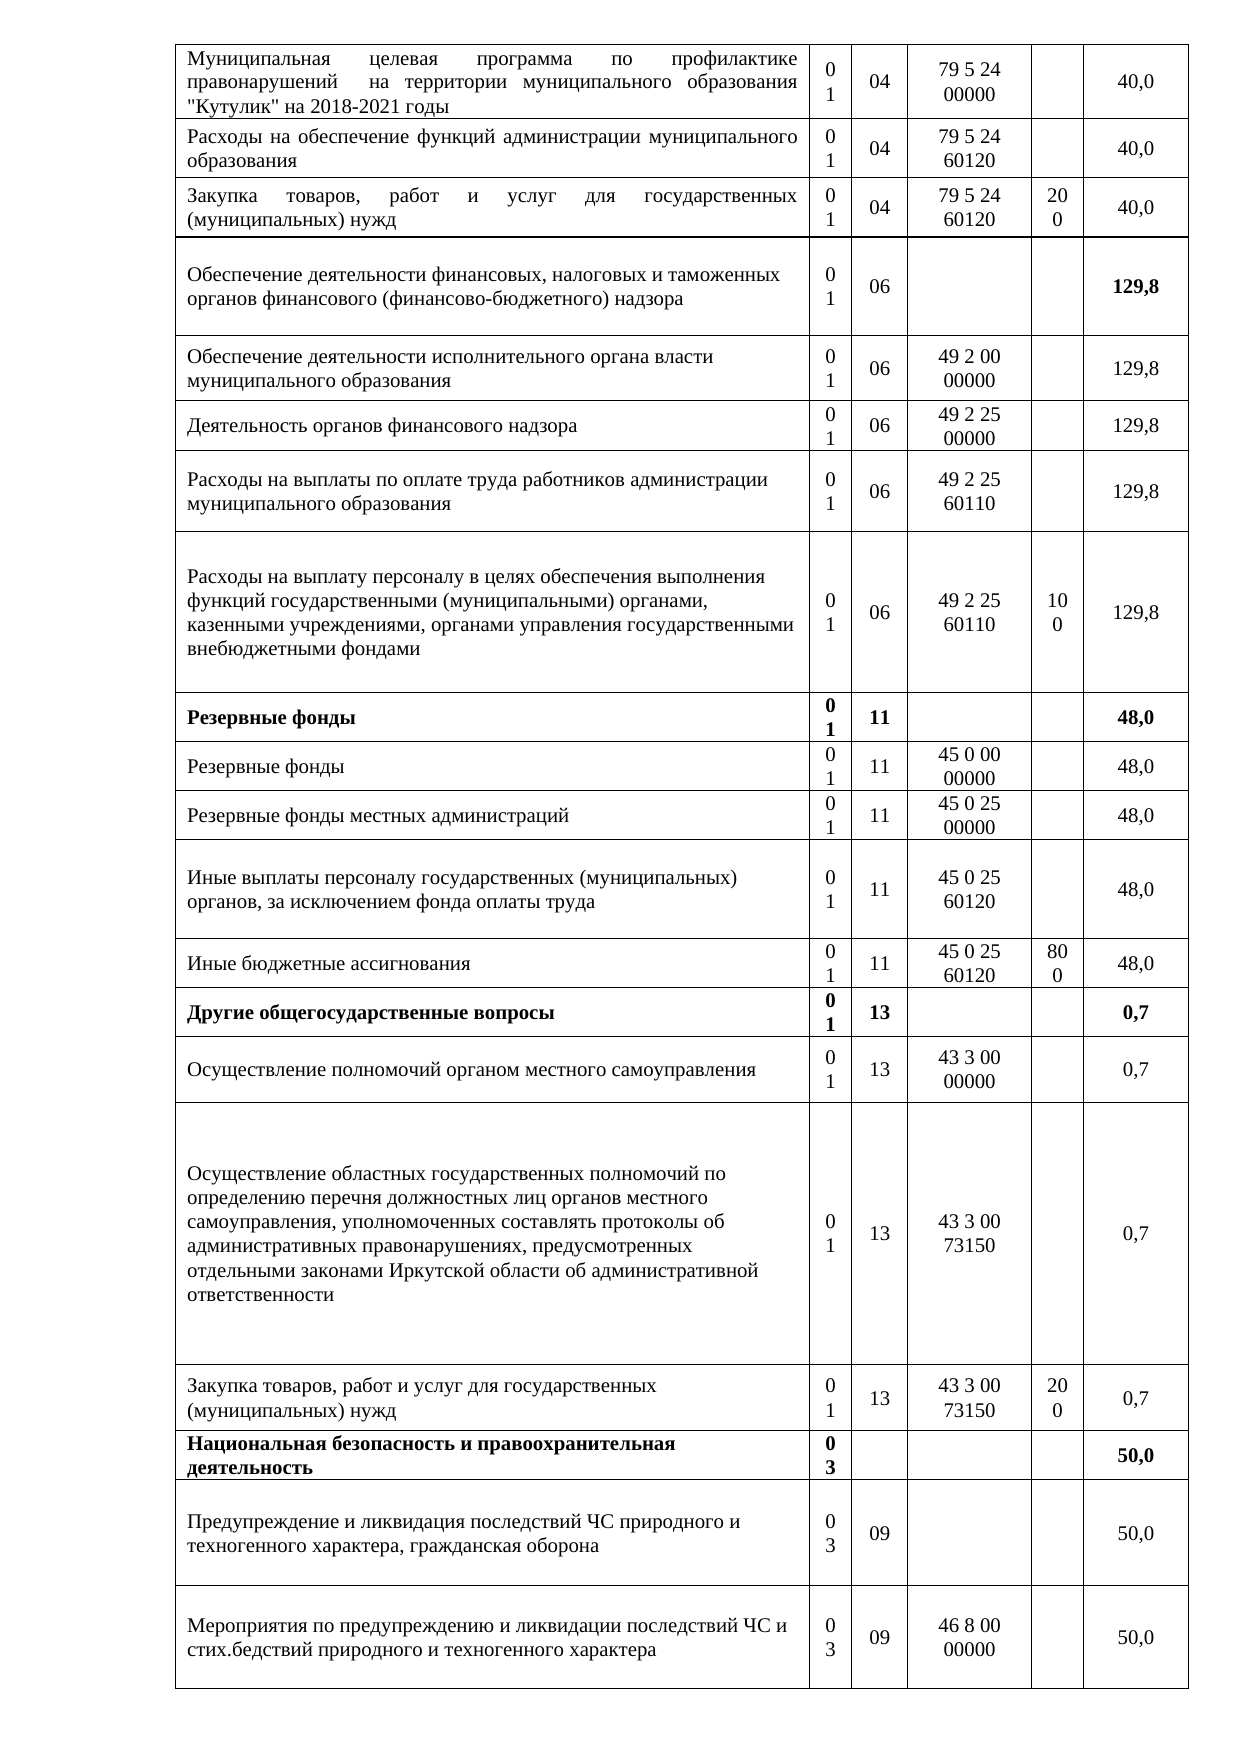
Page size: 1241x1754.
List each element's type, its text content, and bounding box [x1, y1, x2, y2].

table_cell 01 [810, 1365, 851, 1430]
table_cell 04 [852, 45, 907, 118]
table_cell [1032, 1586, 1083, 1688]
table_cell Другие общегосударственные вопросы [176, 988, 809, 1036]
table_cell 0,7 [1084, 1103, 1188, 1364]
table_cell Иные выплаты персоналу государственных (муниципальных) органов, за исключением фонда оплаты труда [176, 840, 809, 938]
table_cell 40,0 [1084, 178, 1188, 236]
table_cell [1032, 401, 1083, 449]
table_cell 49 2 25 60110 [908, 532, 1031, 692]
table_cell Иные бюджетные ассигнования [176, 939, 809, 987]
table_cell Расходы на выплаты по оплате труда работников администрации муниципального образования [176, 451, 809, 531]
table_cell [908, 988, 1031, 1036]
table_cell 01 [810, 1037, 851, 1102]
table_cell 48,0 [1084, 939, 1188, 987]
table_cell 48,0 [1084, 742, 1188, 790]
table_cell [1032, 336, 1083, 400]
table_cell [1032, 45, 1083, 118]
table_cell 04 [852, 178, 907, 236]
table_cell 01 [810, 532, 851, 692]
table_cell 09 [852, 1480, 907, 1585]
table_cell 129,8 [1084, 451, 1188, 531]
table_cell 13 [852, 1103, 907, 1364]
table_cell 49 2 00 00000 [908, 336, 1031, 400]
table_cell 0,7 [1084, 1365, 1188, 1430]
table_cell 45 0 00 00000 [908, 742, 1031, 790]
table_cell [908, 238, 1031, 335]
table_cell [908, 1431, 1031, 1479]
table_cell 01 [810, 1103, 851, 1364]
table_cell 11 [852, 840, 907, 938]
table_cell [1032, 693, 1083, 741]
table_cell 01 [810, 939, 851, 987]
table_cell 11 [852, 693, 907, 741]
table_cell 40,0 [1084, 45, 1188, 118]
table_cell 79 5 24 60120 [908, 178, 1031, 236]
table_cell Предупреждение и ликвидация последствий ЧС природного и техногенного характера, гражданская оборона [176, 1480, 809, 1585]
table_cell 11 [852, 939, 907, 987]
table_cell 45 0 25 60120 [908, 840, 1031, 938]
table_cell 129,8 [1084, 336, 1188, 400]
table_cell [1032, 840, 1083, 938]
table_cell 01 [810, 178, 851, 236]
table_cell [1032, 791, 1083, 839]
table_cell [1032, 119, 1083, 177]
table_cell [1032, 1037, 1083, 1102]
table_cell 79 5 24 60120 [908, 119, 1031, 177]
table_cell 45 0 25 00000 [908, 791, 1031, 839]
table_cell 11 [852, 742, 907, 790]
table_cell 50,0 [1084, 1431, 1188, 1479]
table_cell 06 [852, 532, 907, 692]
table_cell 06 [852, 336, 907, 400]
table_cell 01 [810, 840, 851, 938]
table_cell 01 [810, 693, 851, 741]
table_cell 0,7 [1084, 1037, 1188, 1102]
table_cell 50,0 [1084, 1586, 1188, 1688]
table_cell Мероприятия по предупреждению и ликвидации последствий ЧС и стих.бедствий природного и техногенного характера [176, 1586, 809, 1688]
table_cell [176, 178, 809, 236]
table_cell Осуществление областных государственных полномочий по определению перечня должностных лиц органов местного самоуправления, уполномоченных составлять протоколы об административных правонарушениях, предусмотренных отдельными законами Иркутской области об административной ответственности [176, 1103, 809, 1364]
table_cell 129,8 [1084, 401, 1188, 449]
table_cell 13 [852, 1037, 907, 1102]
table_cell Национальная безопасность и правоохранительная деятельность [176, 1431, 809, 1479]
table_cell 01 [810, 336, 851, 400]
table_cell 01 [810, 401, 851, 449]
table_cell Муниципальная целевая программа по профилактике правонарушений на территории муниципального образования "Кутулик" на 2018-2021 годы [176, 45, 809, 118]
table_cell 48,0 [1084, 791, 1188, 839]
table_cell 13 [852, 1365, 907, 1430]
table_cell [1032, 238, 1083, 335]
table_cell 01 [810, 988, 851, 1036]
table_cell 01 [810, 238, 851, 335]
table_cell 43 3 00 73150 [908, 1103, 1031, 1364]
table_cell Деятельность органов финансового надзора [176, 401, 809, 449]
table_cell [1032, 1480, 1083, 1585]
table_cell [1032, 1431, 1083, 1479]
table_cell 49 2 25 60110 [908, 451, 1031, 531]
table_cell 01 [810, 119, 851, 177]
table_cell [852, 1431, 907, 1479]
table_cell 200 [1032, 178, 1083, 236]
table_cell 46 8 00 00000 [908, 1586, 1031, 1688]
table_cell 01 [810, 45, 851, 118]
table_cell Обеспечение деятельности исполнительного органа власти муниципального образования [176, 336, 809, 400]
table_cell 79 5 24 00000 [908, 45, 1031, 118]
table_cell 01 [810, 451, 851, 531]
table_cell Резервные фонды [176, 693, 809, 741]
table_cell Закупка товаров, работ и услуг для государственных (муниципальных) нужд [176, 1365, 809, 1430]
table_cell 50,0 [1084, 1480, 1188, 1585]
table_cell 43 3 00 00000 [908, 1037, 1031, 1102]
table_cell 03 [810, 1431, 851, 1479]
table_cell 06 [852, 401, 907, 449]
table_cell 129,8 [1084, 532, 1188, 692]
table_cell [1032, 451, 1083, 531]
table_cell Расходы на выплату персоналу в целях обеспечения выполнения функций государственными (муниципальными) органами, казенными учреждениями, органами управления государственными внебюджетными фондами [176, 532, 809, 692]
table_cell Обеспечение деятельности финансовых, налоговых и таможенных органов финансового (финансово-бюджетного) надзора [176, 238, 809, 335]
table_cell [908, 1480, 1031, 1585]
table_cell 100 [1032, 532, 1083, 692]
table_cell 06 [852, 238, 907, 335]
table_cell 03 [810, 1586, 851, 1688]
table_cell [908, 693, 1031, 741]
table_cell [176, 119, 809, 177]
table_cell 48,0 [1084, 840, 1188, 938]
table_cell 01 [810, 791, 851, 839]
table_cell 800 [1032, 939, 1083, 987]
table_cell 04 [852, 119, 907, 177]
table_cell 43 3 00 73150 [908, 1365, 1031, 1430]
table_cell 13 [852, 988, 907, 1036]
table_cell 48,0 [1084, 693, 1188, 741]
table_cell 11 [852, 791, 907, 839]
table_cell 129,8 [1084, 238, 1188, 335]
table_cell 49 2 25 00000 [908, 401, 1031, 449]
table_cell 200 [1032, 1365, 1083, 1430]
table_cell [1032, 988, 1083, 1036]
table_cell 0,7 [1084, 988, 1188, 1036]
table_cell [1032, 1103, 1083, 1364]
table_cell 45 0 25 60120 [908, 939, 1031, 987]
table_cell Резервные фонды местных администраций [176, 791, 809, 839]
table_cell [1032, 742, 1083, 790]
table_cell 40,0 [1084, 119, 1188, 177]
table_cell 06 [852, 451, 907, 531]
table_cell 01 [810, 742, 851, 790]
table_cell Осуществление полномочий органом местного самоуправления [176, 1037, 809, 1102]
table_cell Резервные фонды [176, 742, 809, 790]
table_cell 03 [810, 1480, 851, 1585]
table_cell 09 [852, 1586, 907, 1688]
